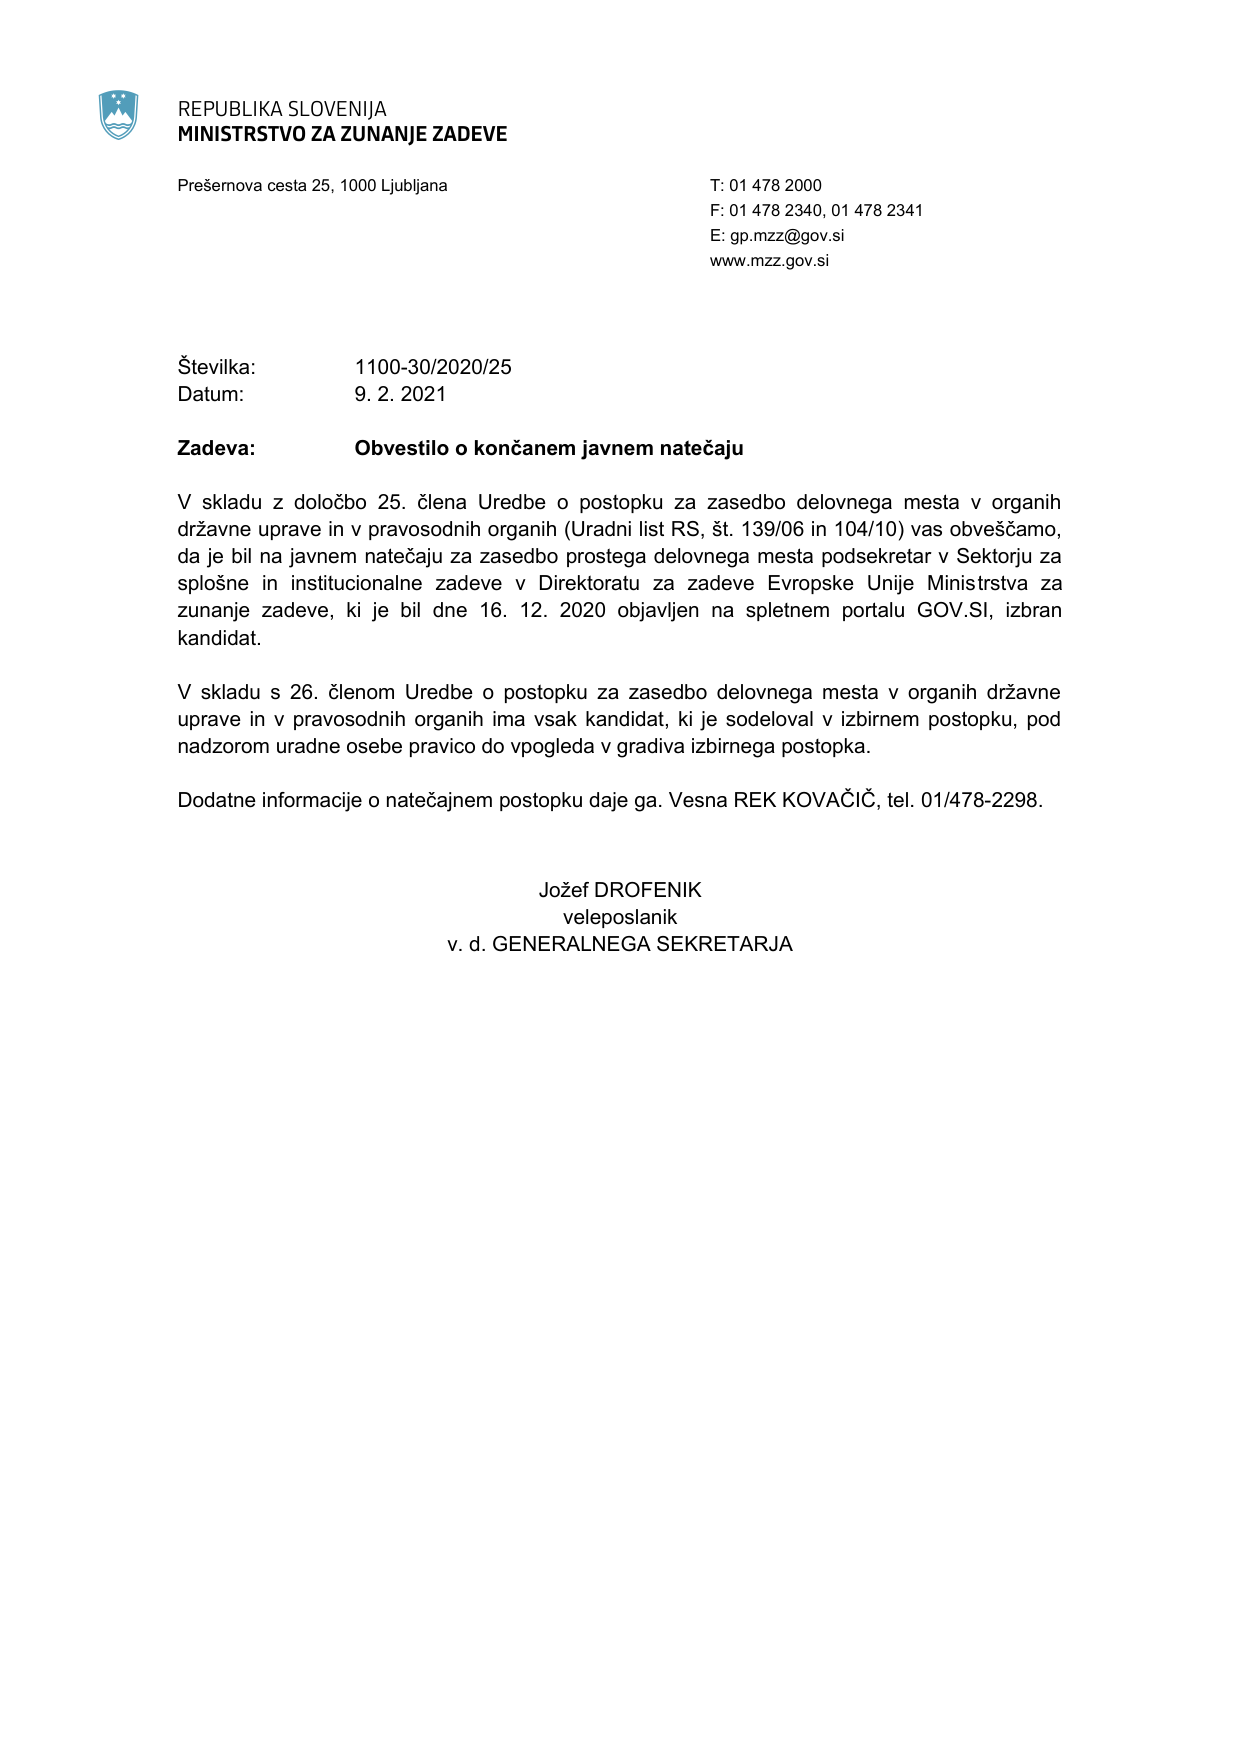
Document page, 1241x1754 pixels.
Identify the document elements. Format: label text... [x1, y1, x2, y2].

text Številka: 1100-30/2020/25 [177, 352, 1063, 379]
text V skladu s 26. členom Uredbe o postopku za zasedbo delovnega mesta v organih državne uprave in v pravosodnih organih ima vsak kandidat, ki je sodeloval v izbirnem postopku, pod nadzorom uradne osebe pravico do vpogleda v gradiva izbirnega postopka. [177, 677, 1063, 759]
text veleposlanik [177, 902, 1063, 929]
text Zadeva: Obvestilo o končanem javnem natečaju [177, 434, 1063, 461]
text Datum: 9. 2. 2021 [177, 379, 1063, 407]
text Jožef DROFENIK [177, 875, 1063, 902]
text V skladu z določbo 25. člena Uredbe o postopku za zasedbo delovnega mesta v organih državne uprave in v pravosodnih organih (Uradni list RS, št. 139/06 in 104/10) vas obveščamo, da je bil na javnem natečaju za zasedbo prostega delovnega mesta podsekretar v Sektorju za splošne in institucionalne zadeve v Direktoratu za zadeve Evropske Unije Ministrstva za zunanje zadeve, ki je bil dne 16. 12. 2020 objavljen na spletnem portalu GOV.SI, izbran kandidat. [177, 488, 1063, 650]
text Dodatne informacije o natečajnem postopku daje ga. Vesna REK KOVAČIČ, tel. 01/478-2298. [177, 786, 1063, 813]
text v. d. GENERALNEGA SEKRETARJA [177, 929, 1063, 957]
